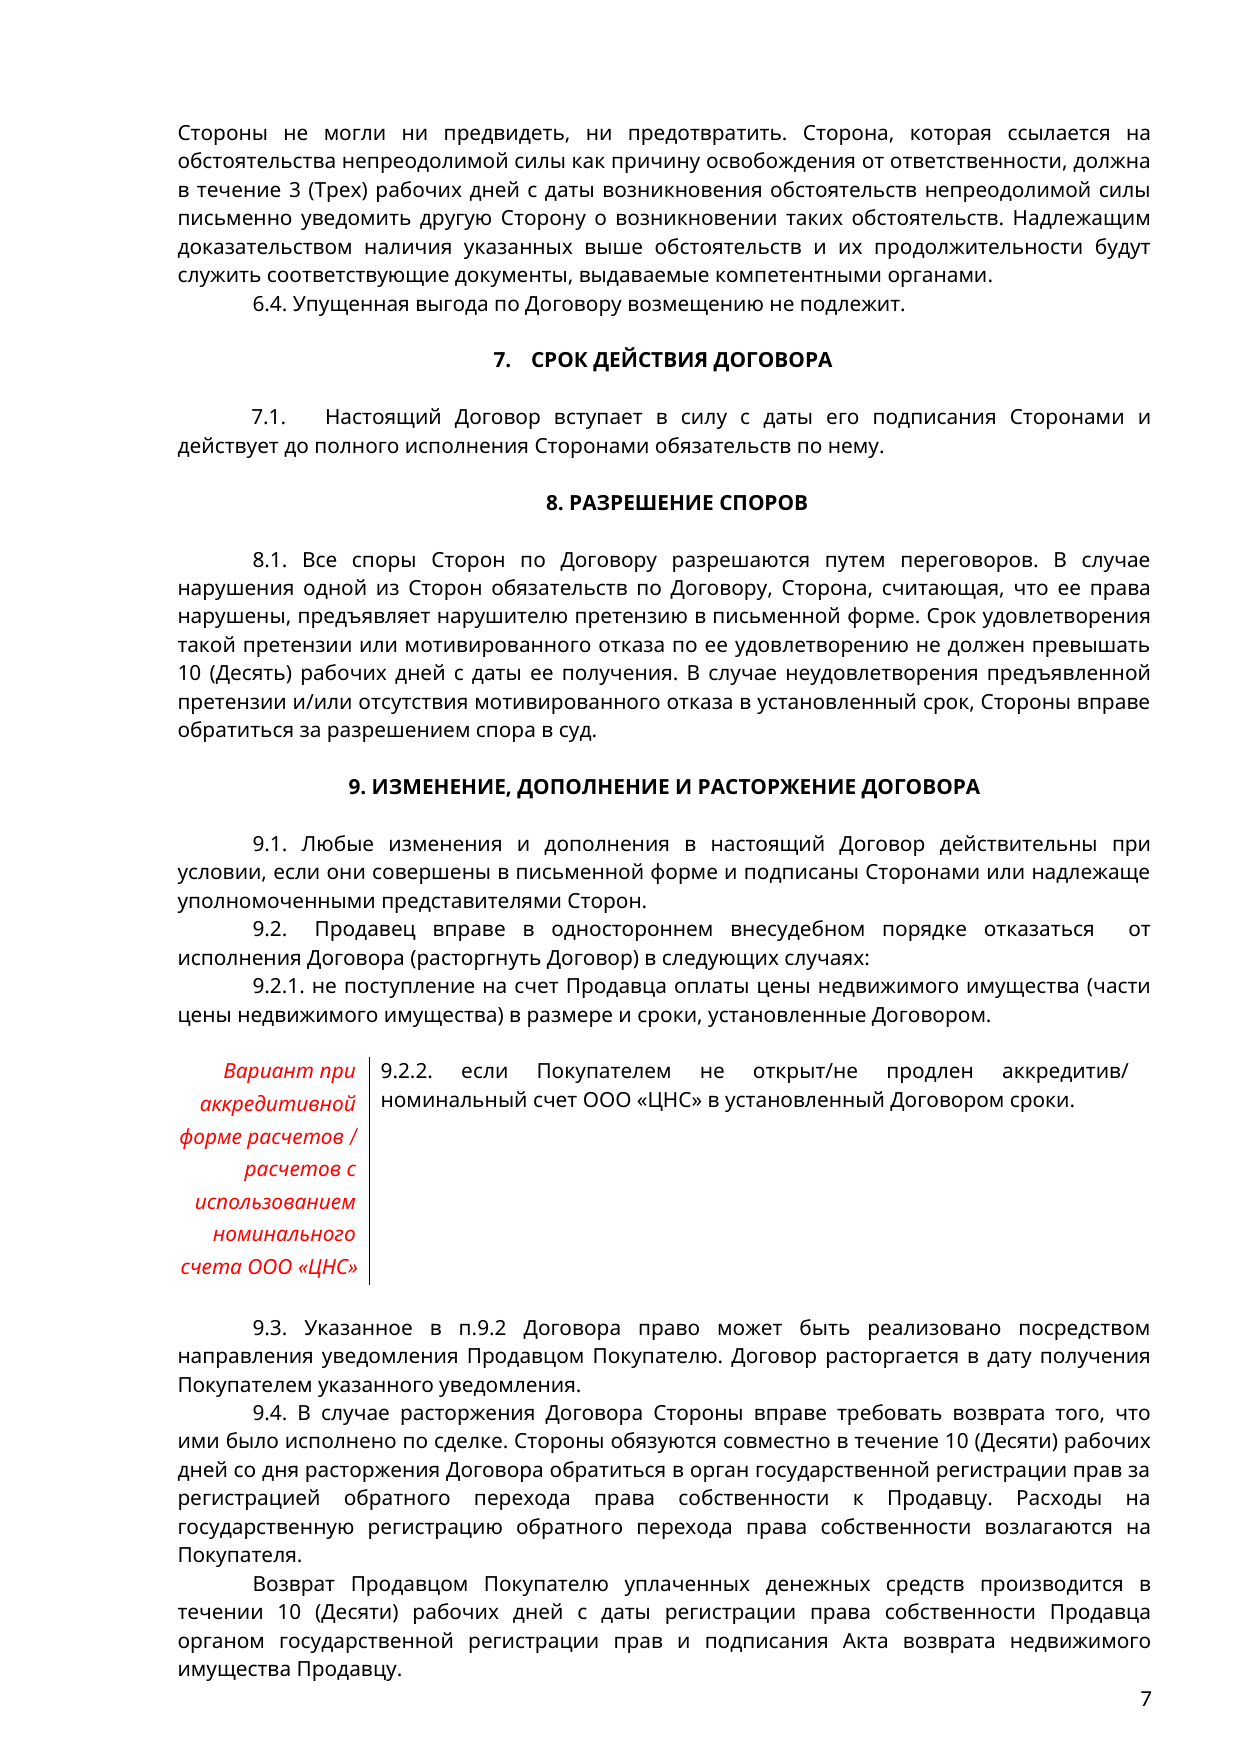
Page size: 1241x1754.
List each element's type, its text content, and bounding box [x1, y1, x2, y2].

text 6.4. Упущенная выгода по Договору возмещению не подлежит. [177, 289, 1152, 317]
text 8.1. Все споры Сторон по Договору разрешаются путем переговоров. В случае нарушения одной из Сторон обязательств по Договору, Сторона, считающая, что ее права нарушены, предъявляет нарушителю претензию в письменной форме. Срок удовлетворения такой претензии или мотивированного отказа по ее удовлетворению не должен превышать 10 (Десять) рабочих дней с даты ее получения. В случае неудовлетворения предъявленной претензии и/или отсутствия мотивированного отказа в установленный срок, Стороны вправе обратиться за разрешением спора в суд. [177, 545, 1152, 744]
text 9.4. В случае расторжения Договора Стороны вправе требовать возврата того, что ими было исполнено по сделке. Стороны обязуются совместно в течение 10 (Десяти) рабочих дней со дня расторжения Договора обратиться в орган государственной регистрации прав за регистрацией обратного перехода права собственности к Продавцу. Расходы на государственную регистрацию обратного перехода права собственности возлагаются на Покупателя. [177, 1398, 1152, 1569]
text 8. РАЗРЕШЕНИЕ СПОРОВ [177, 488, 1147, 516]
text 9.2. Продавец вправе в одностороннем внесудебном порядке отказаться от исполнения Договора (расторгнуть Договор) в следующих случаях: [177, 914, 1152, 971]
table_header 9.2.2. если Покупателем не открыт/не продлен аккредитив/ номинальный счет ООО «ЦНС» в установленный Договором сроки. [370, 1057, 1141, 1284]
text 9.1. Любые изменения и дополнения в настоящий Договор действительны при условии, если они совершены в письменной форме и подписаны Сторонами или надлежаще уполномоченными представителями Сторон. [177, 829, 1152, 914]
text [177, 118, 1152, 289]
text 9.3. Указанное в п.9.2 Договора право может быть реализовано посредством направления уведомления Продавцом Покупателю. Договор расторгается в дату получения Покупателем указанного уведомления. [177, 1313, 1152, 1398]
text 9.2.1. не поступление на счет Продавца оплаты цены недвижимого имущества (части цены недвижимого имущества) в размере и сроки, установленные Договором. [177, 971, 1152, 1028]
table_header Вариант при аккредитивной форме расчетов / расчетов с использованием номинального счета ООО «ЦНС» [144, 1057, 369, 1284]
list СРОК ДЕЙСТВИЯ ДОГОВОРА [177, 346, 1149, 374]
list Настоящий Договор вступает в силу с даты его подписания Сторонами и действует до полного исполнения Сторонами обязательств по нему. [177, 402, 1152, 459]
text 9. ИЗМЕНЕНИЕ, ДОПОЛНЕНИЕ И РАСТОРЖЕНИЕ ДОГОВОРА [177, 772, 1152, 801]
text Возврат Продавцом Покупателю уплаченных денежных средств производится в течении 10 (Десяти) рабочих дней с даты регистрации права собственности Продавца органом государственной регистрации прав и подписания Акта возврата недвижимого имущества Продавцу. [177, 1569, 1152, 1683]
